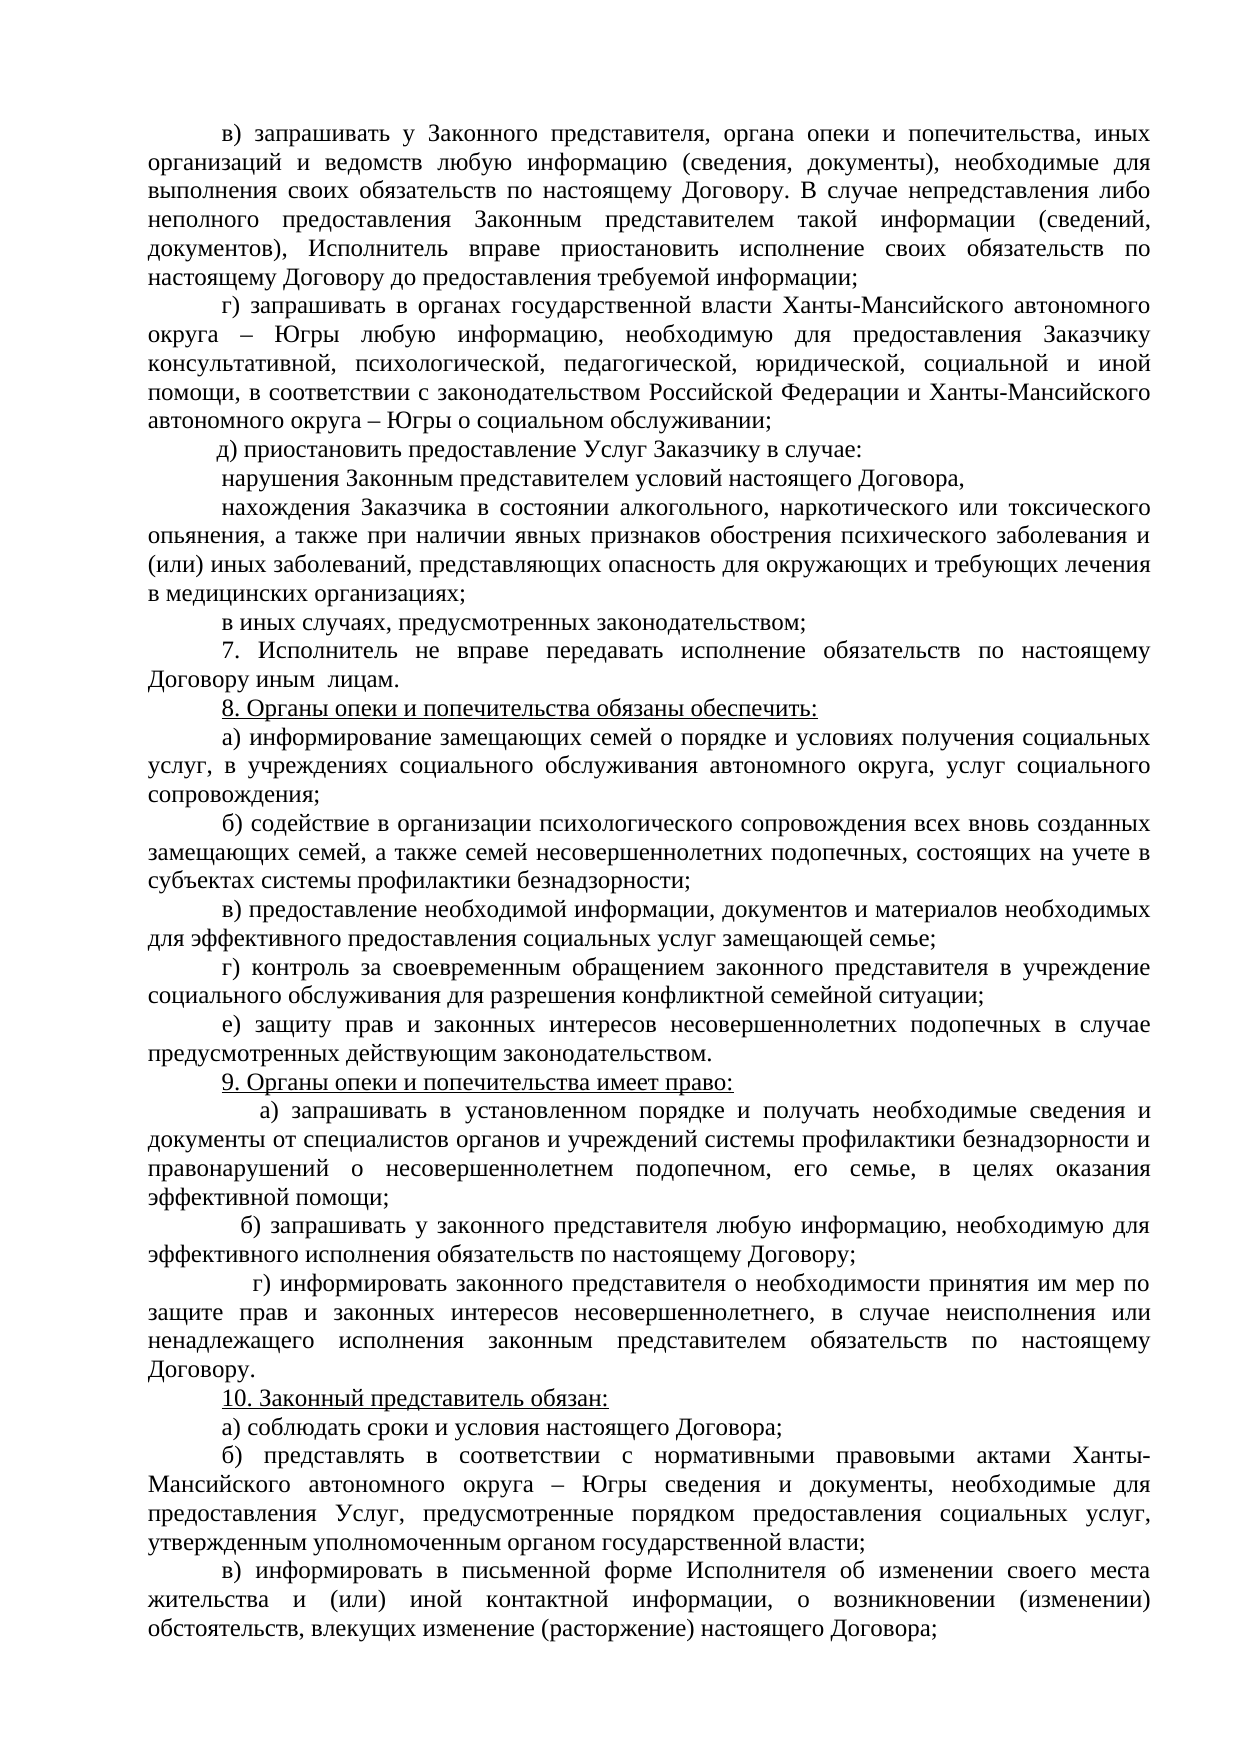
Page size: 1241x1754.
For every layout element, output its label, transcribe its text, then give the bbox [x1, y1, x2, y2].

text 10. Законный представитель обязан: [148, 1383, 1152, 1412]
text 7. Исполнитель не вправе передавать исполнение обязательств по настоящему Договору иным лицам. [148, 636, 1152, 693]
text д) приостановить предоставление Услуг Заказчику в случае: [148, 434, 1152, 463]
text а) соблюдать сроки и условия настоящего Договора; [148, 1412, 1152, 1441]
text нахождения Заказчика в состоянии алкогольного, наркотического или токсического опьянения, а также при наличии явных признаков обострения психического заболевания и (или) иных заболеваний, представляющих опасность для окружающих и требующих лечения в медицинских организациях; [148, 492, 1152, 607]
text в) предоставление необходимой информации, документов и материалов необходимых для эффективного предоставления социальных услуг замещающей семье; [148, 894, 1152, 952]
text а) информирование замещающих семей о порядке и условиях получения социальных услуг, в учреждениях социального обслуживания автономного округа, услуг социального сопровождения; [148, 722, 1152, 808]
text а) запрашивать в установленном порядке и получать необходимые сведения и документы от специалистов органов и учреждений системы профилактики безнадзорности и правонарушений о несовершеннолетнем подопечном, его семье, в целях оказания эффективной помощи; [148, 1096, 1152, 1211]
text в иных случаях, предусмотренных законодательством; [148, 607, 1152, 636]
text нарушения Законным представителем условий настоящего Договора, [148, 463, 1152, 492]
text г) контроль за своевременным обращением законного представителя в учреждение социального обслуживания для разрешения конфликтной семейной ситуации; [148, 952, 1152, 1009]
text г) информировать законного представителя о необходимости принятия им мер по защите прав и законных интересов несовершеннолетнего, в случае неисполнения или ненадлежащего исполнения законным представителем обязательств по настоящему Договору. [148, 1268, 1152, 1383]
text 8. Органы опеки и попечительства обязаны обеспечить: [148, 693, 1152, 722]
text г) запрашивать в органах государственной власти Ханты-Мансийского автономного округа – Югры любую информацию, необходимую для предоставления Заказчику консультативной, психологической, педагогической, юридической, социальной и иной помощи, в соответствии с законодательством Российской Федерации и Ханты-Мансийского автономного округа – Югры о социальном обслуживании; [148, 291, 1152, 434]
text б) содействие в организации психологического сопровождения всех вновь созданных замещающих семей, а также семей несовершеннолетних подопечных, состоящих на учете в субъектах системы профилактики безнадзорности; [148, 808, 1152, 894]
text б) запрашивать у законного представителя любую информацию, необходимую для эффективного исполнения обязательств по настоящему Договору; [148, 1211, 1152, 1268]
text в) запрашивать у Законного представителя, органа опеки и попечительства, иных организаций и ведомств любую информацию (сведения, документы), необходимые для выполнения своих обязательств по настоящему Договору. В случае непредставления либо неполного предоставления Законным представителем такой информации (сведений, документов), Исполнитель вправе приостановить исполнение своих обязательств по настоящему Договору до предоставления требуемой информации; [148, 118, 1152, 291]
text в) информировать в письменной форме Исполнителя об изменении своего места жительства и (или) иной контактной информации, о возникновении (изменении) обстоятельств, влекущих изменение (расторжение) настоящего Договора; [148, 1556, 1152, 1642]
text 9. Органы опеки и попечительства имеет право: [148, 1067, 1152, 1096]
text е) защиту прав и законных интересов несовершеннолетних подопечных в случае предусмотренных действующим законодательством. [148, 1009, 1152, 1067]
text б) представлять в соответствии с нормативными правовыми актами Ханты-Мансийского автономного округа – Югры сведения и документы, необходимые для предоставления Услуг, предусмотренные порядком предоставления социальных услуг, утвержденным уполномоченным органом государственной власти; [148, 1441, 1152, 1556]
